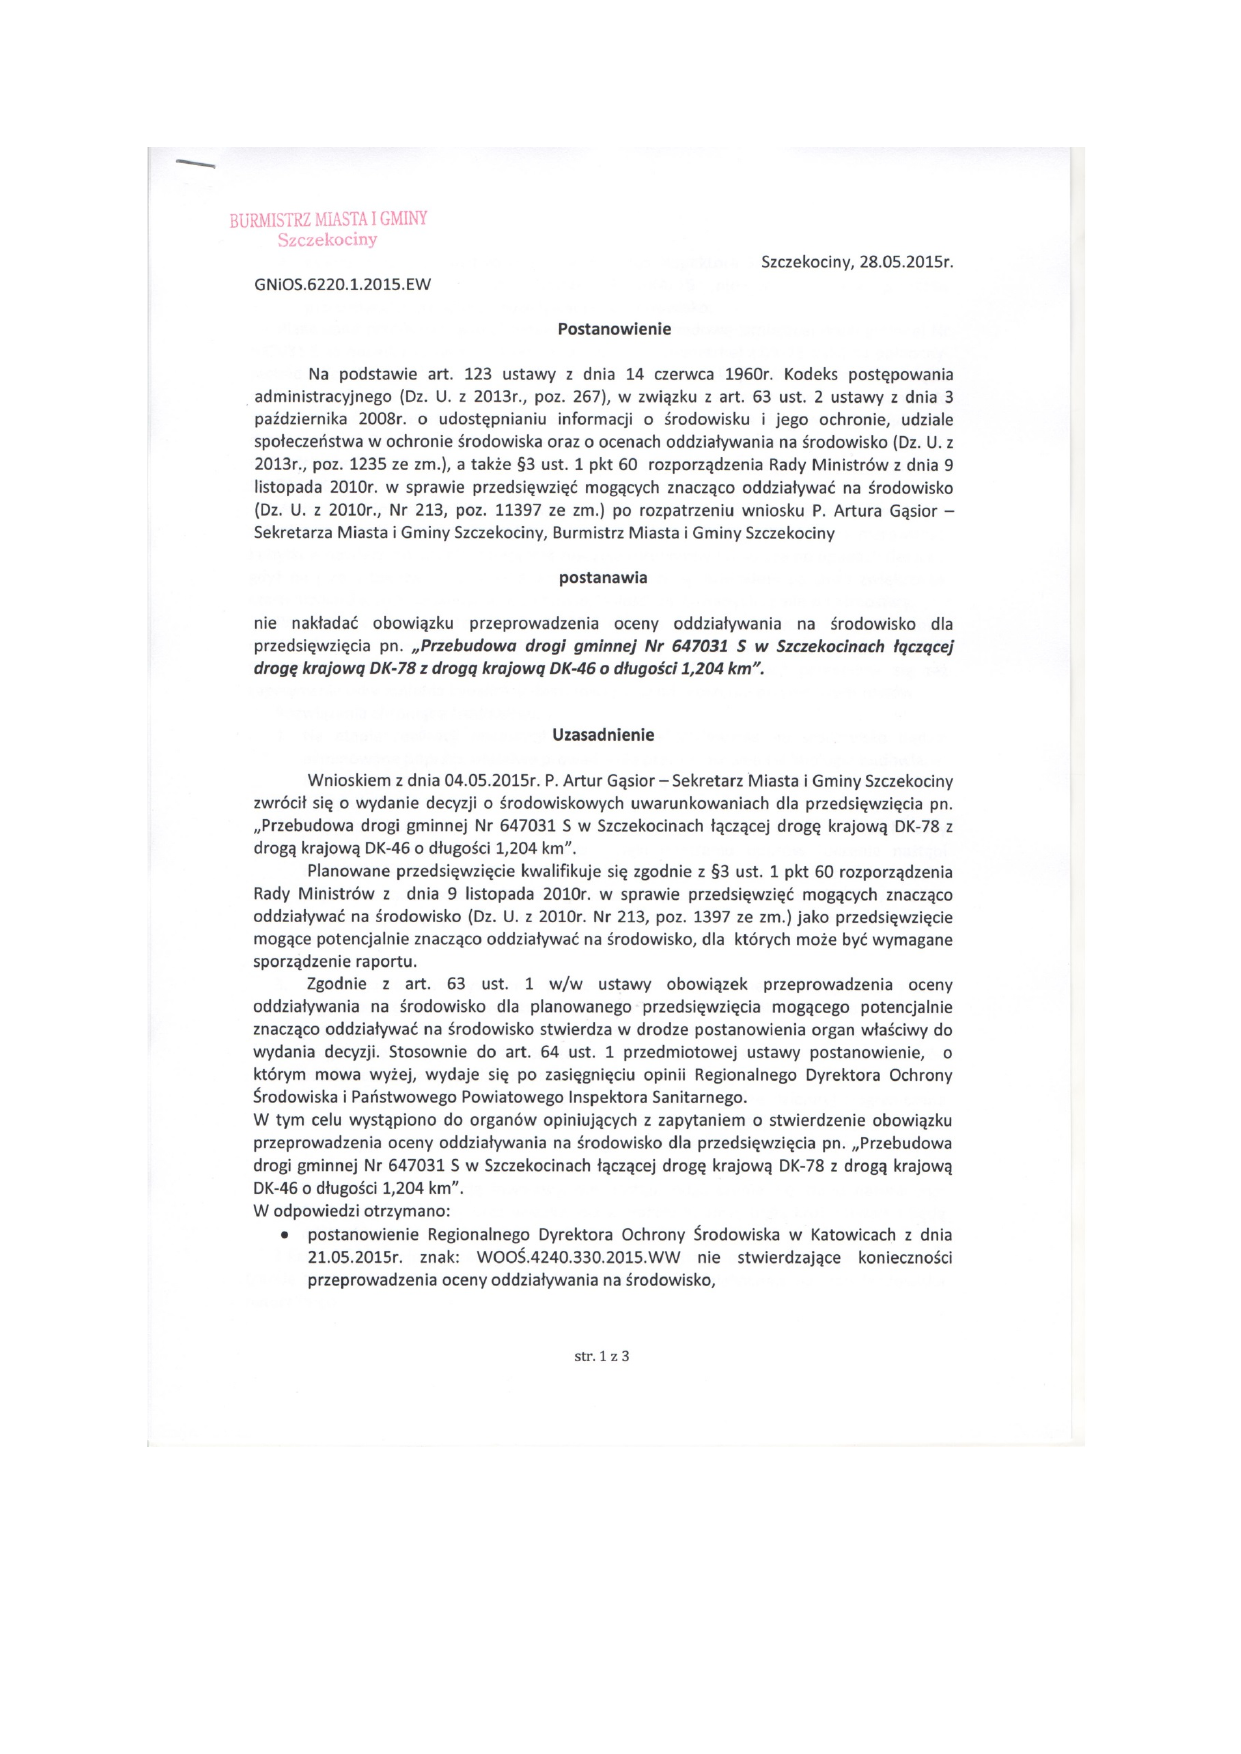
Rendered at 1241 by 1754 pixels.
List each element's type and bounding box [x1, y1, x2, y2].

picture [147, 147, 1093, 1447]
